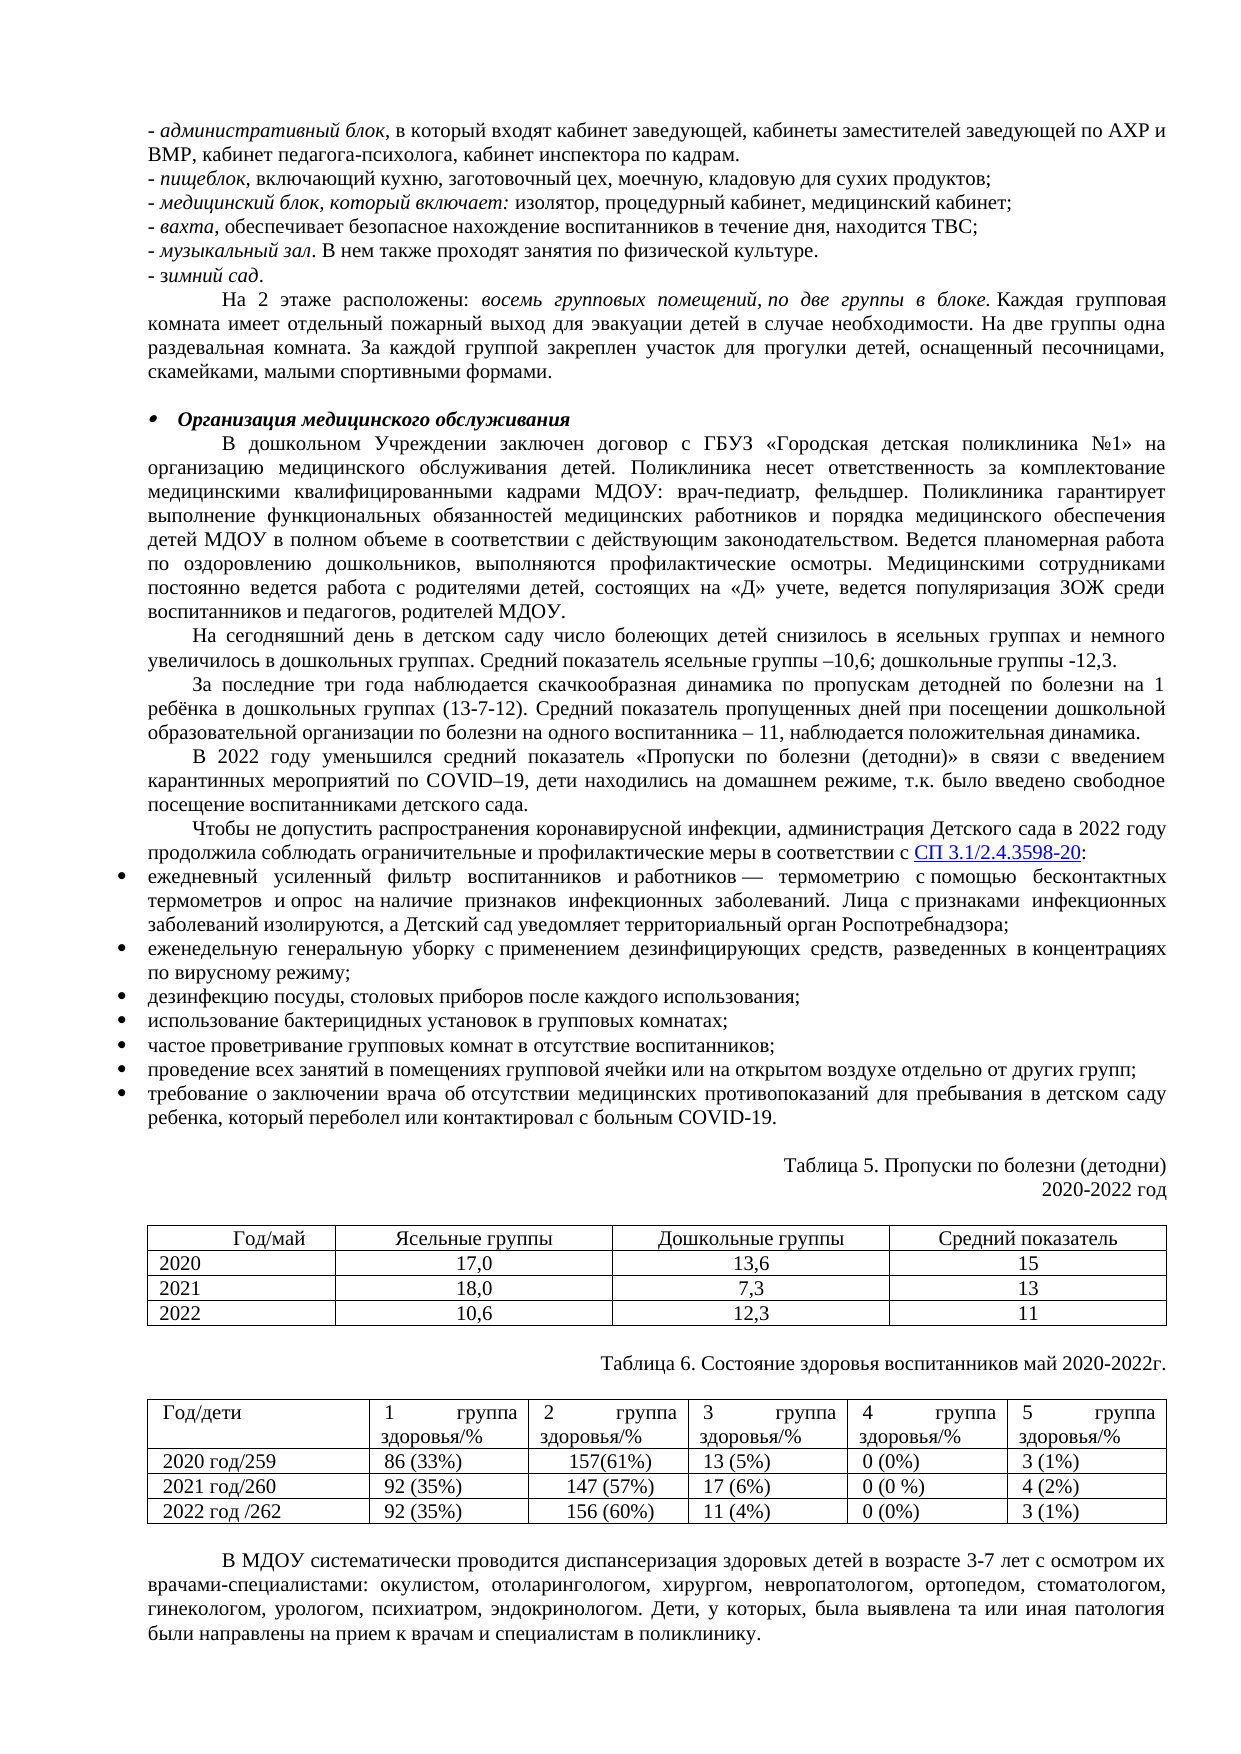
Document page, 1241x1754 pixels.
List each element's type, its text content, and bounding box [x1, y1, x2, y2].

table_header 1 группа здоровья/% [370, 1400, 528, 1448]
text Чтобы не допустить распространения коронавирусной инфекции, администрация Детского сада в 2022 году продолжила соблюдать ограничительные и профилактические меры в соответствии с СП 3.1/2.4.3598-20: [148, 816, 1167, 864]
table_cell 3 (1%) [1008, 1499, 1166, 1523]
table_cell 12,3 [613, 1301, 889, 1325]
table_cell 2022 [148, 1301, 335, 1325]
text В 2022 году уменьшился средний показатель «Пропуски по болезни (детодни)» в связи с введением карантинных мероприятий по COVID–19, дети находились на домашнем режиме, т.к. было введено свободное посещение воспитанниками детского сада. [148, 744, 1167, 816]
table_cell 18,0 [336, 1276, 612, 1300]
table_cell 156 (60%) [529, 1499, 688, 1523]
table_header 5 группа здоровья/% [1008, 1400, 1166, 1448]
table_cell 15 [890, 1251, 1166, 1275]
table_cell 86 (33%) [370, 1449, 528, 1473]
table_cell 157(61%) [529, 1449, 688, 1473]
table_cell 147 (57%) [529, 1474, 688, 1498]
table_cell 2020 [148, 1251, 335, 1275]
text На сегодняшний день в детском саду число болеющих детей снизилось в ясельных группах и немного увеличилось в дошкольных группах. Средний показатель ясельные группы –10,6; дошкольные группы -12,3. [148, 623, 1167, 672]
table_header 3 группа здоровья/% [689, 1400, 847, 1448]
table_cell 92 (35%) [370, 1474, 528, 1498]
text - медицинский блок, который включает: изолятор, процедурный кабинет, медицинский кабинет; [148, 190, 1167, 214]
table_cell 17 (6%) [689, 1474, 847, 1498]
text Таблица 5. Пропуски по болезни (детодни) [148, 1153, 1167, 1177]
table_cell 2021 [148, 1276, 335, 1300]
list ежедневный усиленный фильтр воспитанников и работников — термометрию с помощью бесконтактных термометров и опрос на наличие признаков инфекционных заболеваний. Лица с признаками инфекционных заболеваний изолируются, а Детский сад уведомляет территориальный орган Роспотребнадзора; [118, 864, 1167, 936]
table_cell 11 (4%) [689, 1499, 847, 1523]
list использование бактерицидных установок в групповых комнатах; [118, 1008, 1167, 1032]
table_cell 13 [890, 1276, 1166, 1300]
table_cell 92 (35%) [370, 1499, 528, 1523]
list дезинфекцию посуды, столовых приборов после каждого использования; [118, 984, 1167, 1008]
list Организация медицинского обслуживания [148, 407, 1167, 431]
text В МДОУ систематически проводится диспансеризация здоровых детей в возрасте 3-7 лет с осмотром их врачами-специалистами: окулистом, отоларингологом, хирургом, невропатологом, ортопедом, стоматологом, гинекологом, урологом, психиатром, эндокринологом. Дети, у которых, была выявлена та или иная патология были направлены на прием к врачам и специалистам в поликлинику. [148, 1548, 1167, 1644]
table_cell 0 (0%) [848, 1449, 1007, 1473]
text Таблица 6. Состояние здоровья воспитанников май 2020-2022г. [148, 1351, 1167, 1374]
table_cell 3 (1%) [1008, 1449, 1166, 1473]
list проведение всех занятий в помещениях групповой ячейки или на открытом воздухе отдельно от других групп; [118, 1057, 1167, 1081]
table_cell 2022 год /262 [148, 1499, 369, 1523]
list еженедельную генеральную уборку с применением дезинфицирующих средств, разведенных в концентрациях по вирусному режиму; [118, 936, 1167, 984]
text - административный блок, в который входят кабинет заведующей, кабинеты заместителей заведующей по АХР и ВМР, кабинет педагога-психолога, кабинет инспектора по кадрам. [148, 118, 1167, 166]
text - вахта, обеспечивает безопасное нахождение воспитанников в течение дня, находится ТВС; [148, 214, 1167, 238]
table_cell 2020 год/259 [148, 1449, 369, 1473]
table_cell 2021 год/260 [148, 1474, 369, 1498]
text 2020-2022 год [148, 1177, 1167, 1201]
text - пищеблок, включающий кухню, заготовочный цех, моечную, кладовую для сухих продуктов; [148, 166, 1167, 190]
table_header Год/дети [148, 1400, 369, 1448]
table_cell 13 (5%) [689, 1449, 847, 1473]
table_header Ясельные группы [336, 1226, 612, 1250]
text В дошкольном Учреждении заключен договор с ГБУЗ «Городская детская поликлиника №1» на организацию медицинского обслуживания детей. Поликлиника несет ответственность за комплектование медицинскими квалифицированными кадрами МДОУ: врач-педиатр, фельдшер. Поликлиника гарантирует выполнение функциональных обязанностей медицинских работников и порядка медицинского обеспечения детей МДОУ в полном объеме в соответствии с действующим законодательством. Ведется планомерная работа по оздоровлению дошкольников, выполняются профилактические осмотры. Медицинскими сотрудниками постоянно ведется работа с родителями детей, состоящих на «Д» учете, ведется популяризация ЗОЖ среди воспитанников и педагогов, родителей МДОУ. [148, 431, 1167, 623]
table_cell 4 (2%) [1008, 1474, 1166, 1498]
table_cell 0 (0 %) [848, 1474, 1007, 1498]
list частое проветривание групповых комнат в отсутствие воспитанников; [118, 1032, 1167, 1057]
table_cell 13,6 [613, 1251, 889, 1275]
text На 2 этаже расположены: восемь групповых помещений, по две группы в блоке. Каждая групповая комната имеет отдельный пожарный выход для эвакуации детей в случае необходимости. На две группы одна раздевальная комната. За каждой группой закреплен участок для прогулки детей, оснащенный песочницами, скамейками, малыми спортивными формами. [148, 287, 1167, 383]
table_header 2 группа здоровья/% [529, 1400, 688, 1448]
list требование о заключении врача об отсутствии медицинских противопоказаний для пребывания в детском саду ребенка, который переболел или контактировал с больным COVID-19. [118, 1081, 1167, 1129]
table_cell 0 (0%) [848, 1499, 1007, 1523]
text За последние три года наблюдается скачкообразная динамика по пропускам детодней по болезни на 1 ребёнка в дошкольных группах (13-7-12). Средний показатель пропущенных дней при посещении дошкольной образовательной организации по болезни на одного воспитанника – 11, наблюдается положительная динамика. [148, 672, 1167, 744]
table_header 4 группа здоровья/% [848, 1400, 1007, 1448]
table_header Год/май [148, 1226, 335, 1250]
table_header Дошкольные группы [613, 1226, 889, 1250]
table_header Средний показатель [890, 1226, 1166, 1250]
text - музыкальный зал. В нем также проходят занятия по физической культуре. [148, 238, 1167, 262]
table_cell 11 [890, 1301, 1166, 1325]
table_cell 17,0 [336, 1251, 612, 1275]
text - зимний сад. [148, 262, 1167, 287]
table_cell 7,3 [613, 1276, 889, 1300]
table_cell 10,6 [336, 1301, 612, 1325]
